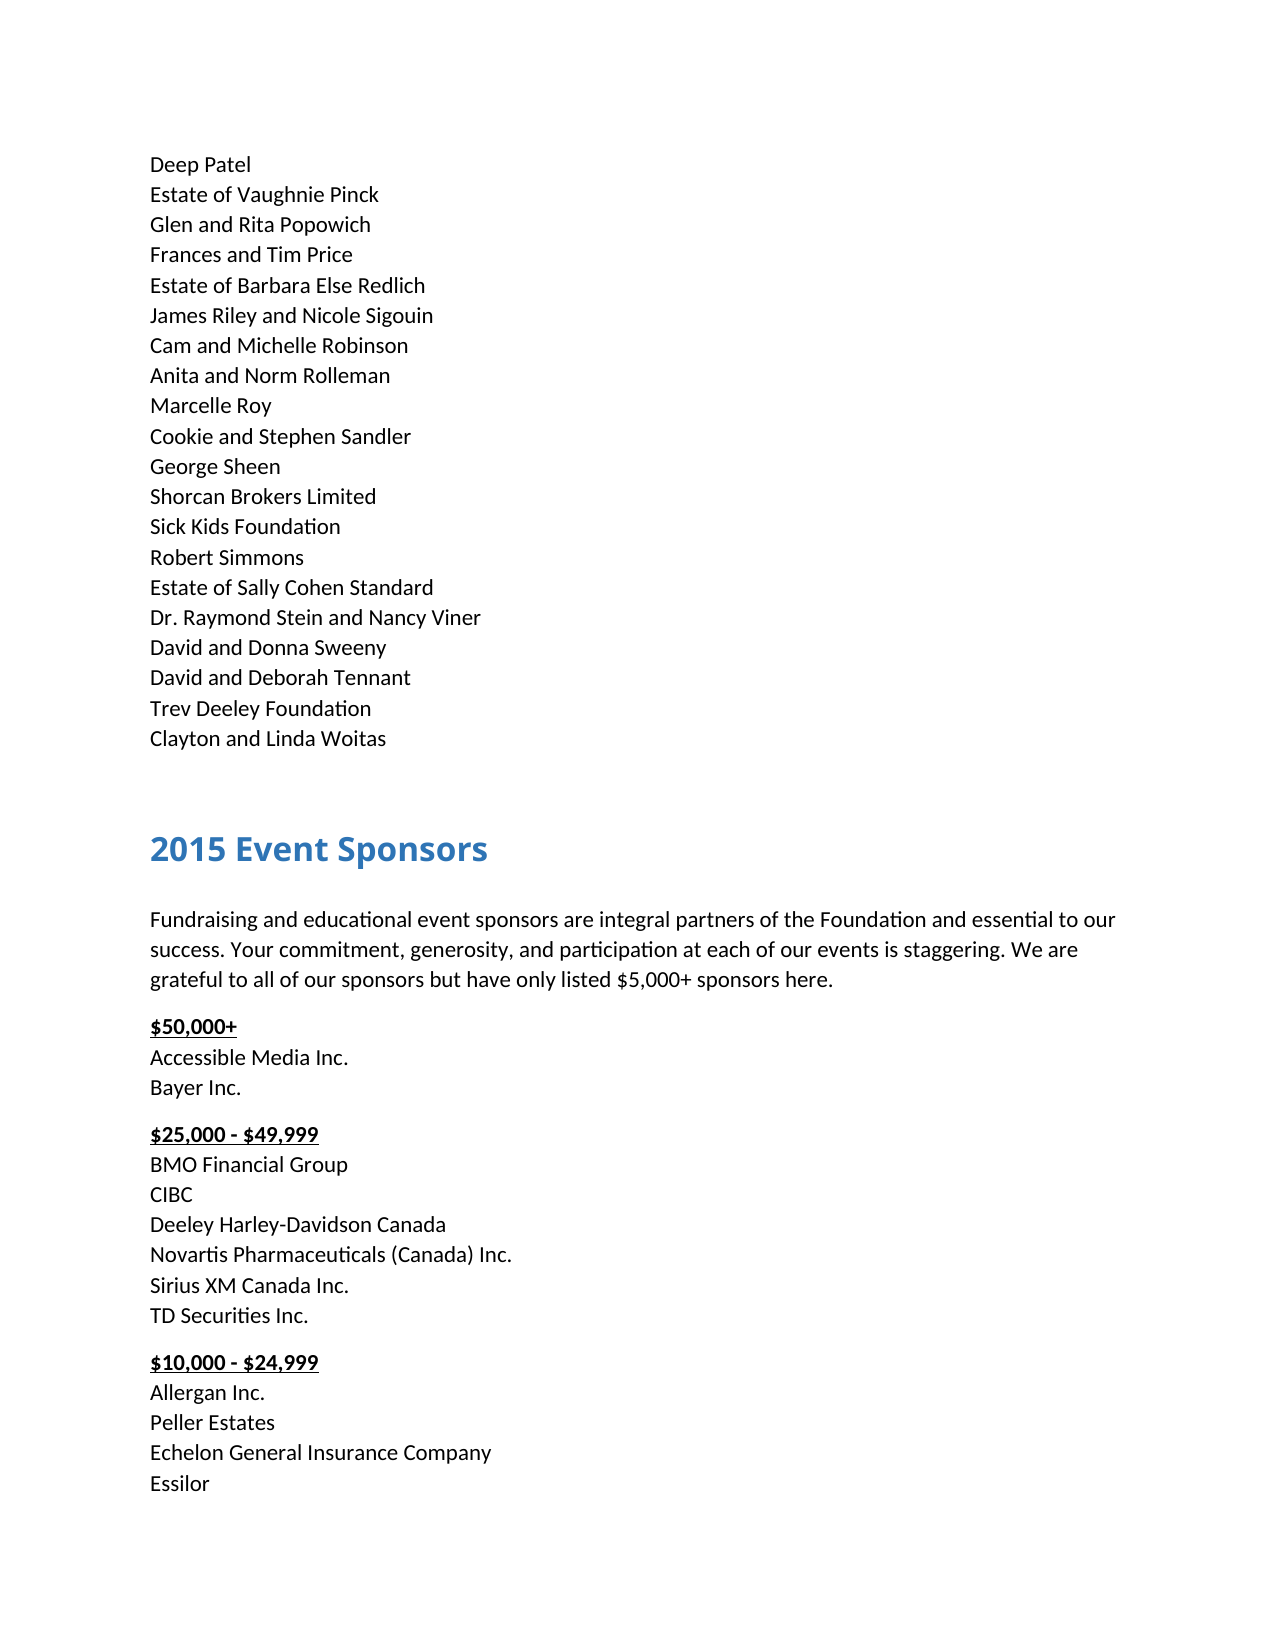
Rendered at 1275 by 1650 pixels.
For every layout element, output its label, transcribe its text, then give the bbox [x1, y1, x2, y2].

text $50,000+ Accessible Media Inc. Bayer Inc. [150, 1012, 1125, 1101]
subtitle 2015 Event Sponsors [150, 826, 1125, 871]
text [150, 1348, 1125, 1497]
text Fundraising and educational event sponsors are integral partners of the Foundation and essential to our success. Your commitment, generosity, and participation at each of our events is staggering. We are grateful to all of our sponsors but have only listed $5,000+ sponsors here. [150, 875, 1125, 994]
text Deep Patel Estate of Vaughnie Pinck Glen and Rita Popowich Frances and Tim Price Estate of Barbara Else Redlich James Riley and Nicole Sigouin Cam and Michelle Robinson Anita and Norm Rolleman Marcelle Roy Cookie and Stephen Sandler George Sheen Shorcan Brokers Limited Sick Kids Foundation Robert Simmons Estate of Sally Cohen Standard Dr. Raymond Stein and Nancy Viner David and Donna Sweeny David and Deborah Tennant Trev Deeley Foundation Clayton and Linda Woitas [150, 150, 1125, 752]
text $25,000 - $49,999 BMO Financial Group CIBC Deeley Harley-Davidson Canada Novartis Pharmaceuticals (Canada) Inc. Sirius XM Canada Inc. TD Securities Inc. [150, 1120, 1125, 1329]
